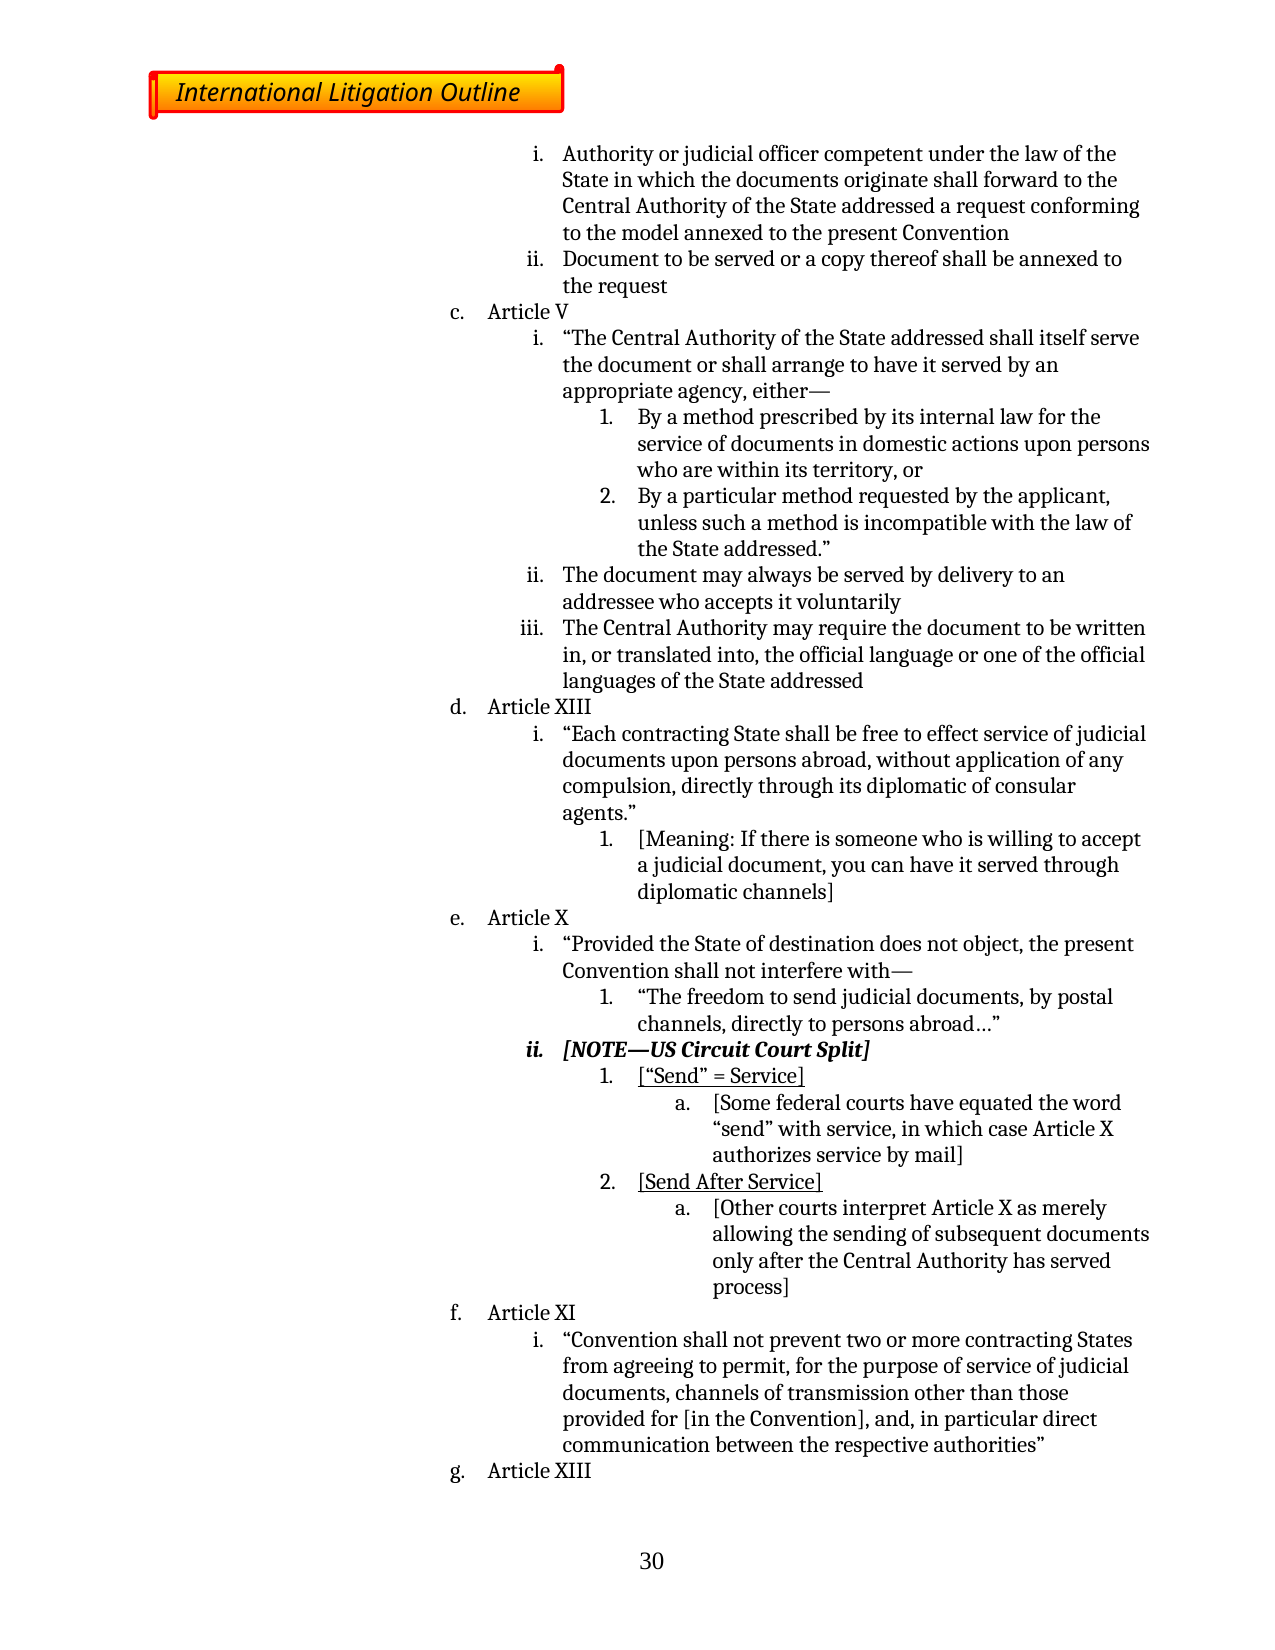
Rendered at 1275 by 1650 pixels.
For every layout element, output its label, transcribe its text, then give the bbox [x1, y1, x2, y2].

list [Send After Service] [600, 1168, 1153, 1195]
list “Each contracting State shall be free to effect service of judicial documents upon persons abroad, without application of any compulsion, directly through its diplomatic of consular agents.” [544, 720, 1153, 826]
list The document may always be served by delivery to an addressee who accepts it voluntarily [544, 562, 1153, 615]
list Article V [450, 299, 1153, 325]
list The Central Authority may require the document to be written in, or translated into, the official language or one of the official languages of the State addressed [544, 615, 1153, 694]
list Article XIII [450, 1458, 1153, 1485]
list Article X [450, 905, 1153, 931]
list Authority or judicial officer competent under the law of the State in which the documents originate shall forward to the Central Authority of the State addressed a request conforming to the model annexed to the present Convention [544, 141, 1153, 246]
list [NOTE—US Circuit Court Split] [544, 1037, 1153, 1063]
list [Other courts interpret Article X as merely allowing the sending of subsequent documents only after the Central Authority has served process] [675, 1195, 1153, 1300]
list [Meaning: If there is someone who is willing to accept a judicial document, you can have it served through diplomatic channels] [600, 826, 1153, 905]
list “Convention shall not prevent two or more contracting States from agreeing to permit, for the purpose of service of judicial documents, channels of transmission other than those provided for [in the Convention], and, in particular direct communication between the respective authorities” [544, 1327, 1153, 1458]
list “The freedom to send judicial documents, by postal channels, directly to persons abroad…” [600, 984, 1153, 1037]
list [Some federal courts have equated the word “send” with service, in which case Article X authorizes service by mail] [675, 1089, 1153, 1168]
list Article XIII [450, 694, 1153, 720]
list “Provided the State of destination does not object, the present Convention shall not interfere with— [544, 931, 1153, 984]
list By a method prescribed by its internal law for the service of documents in domestic actions upon persons who are within its territory, or [600, 404, 1153, 483]
list Document to be served or a copy thereof shall be annexed to the request [544, 246, 1153, 299]
list “The Central Authority of the State addressed shall itself serve the document or shall arrange to have it served by an appropriate agency, either— [544, 325, 1153, 404]
list [“Send” = Service] [600, 1063, 1153, 1089]
list By a particular method requested by the applicant, unless such a method is incompatible with the law of the State addressed.” [600, 483, 1153, 562]
list Article XI [450, 1300, 1153, 1327]
